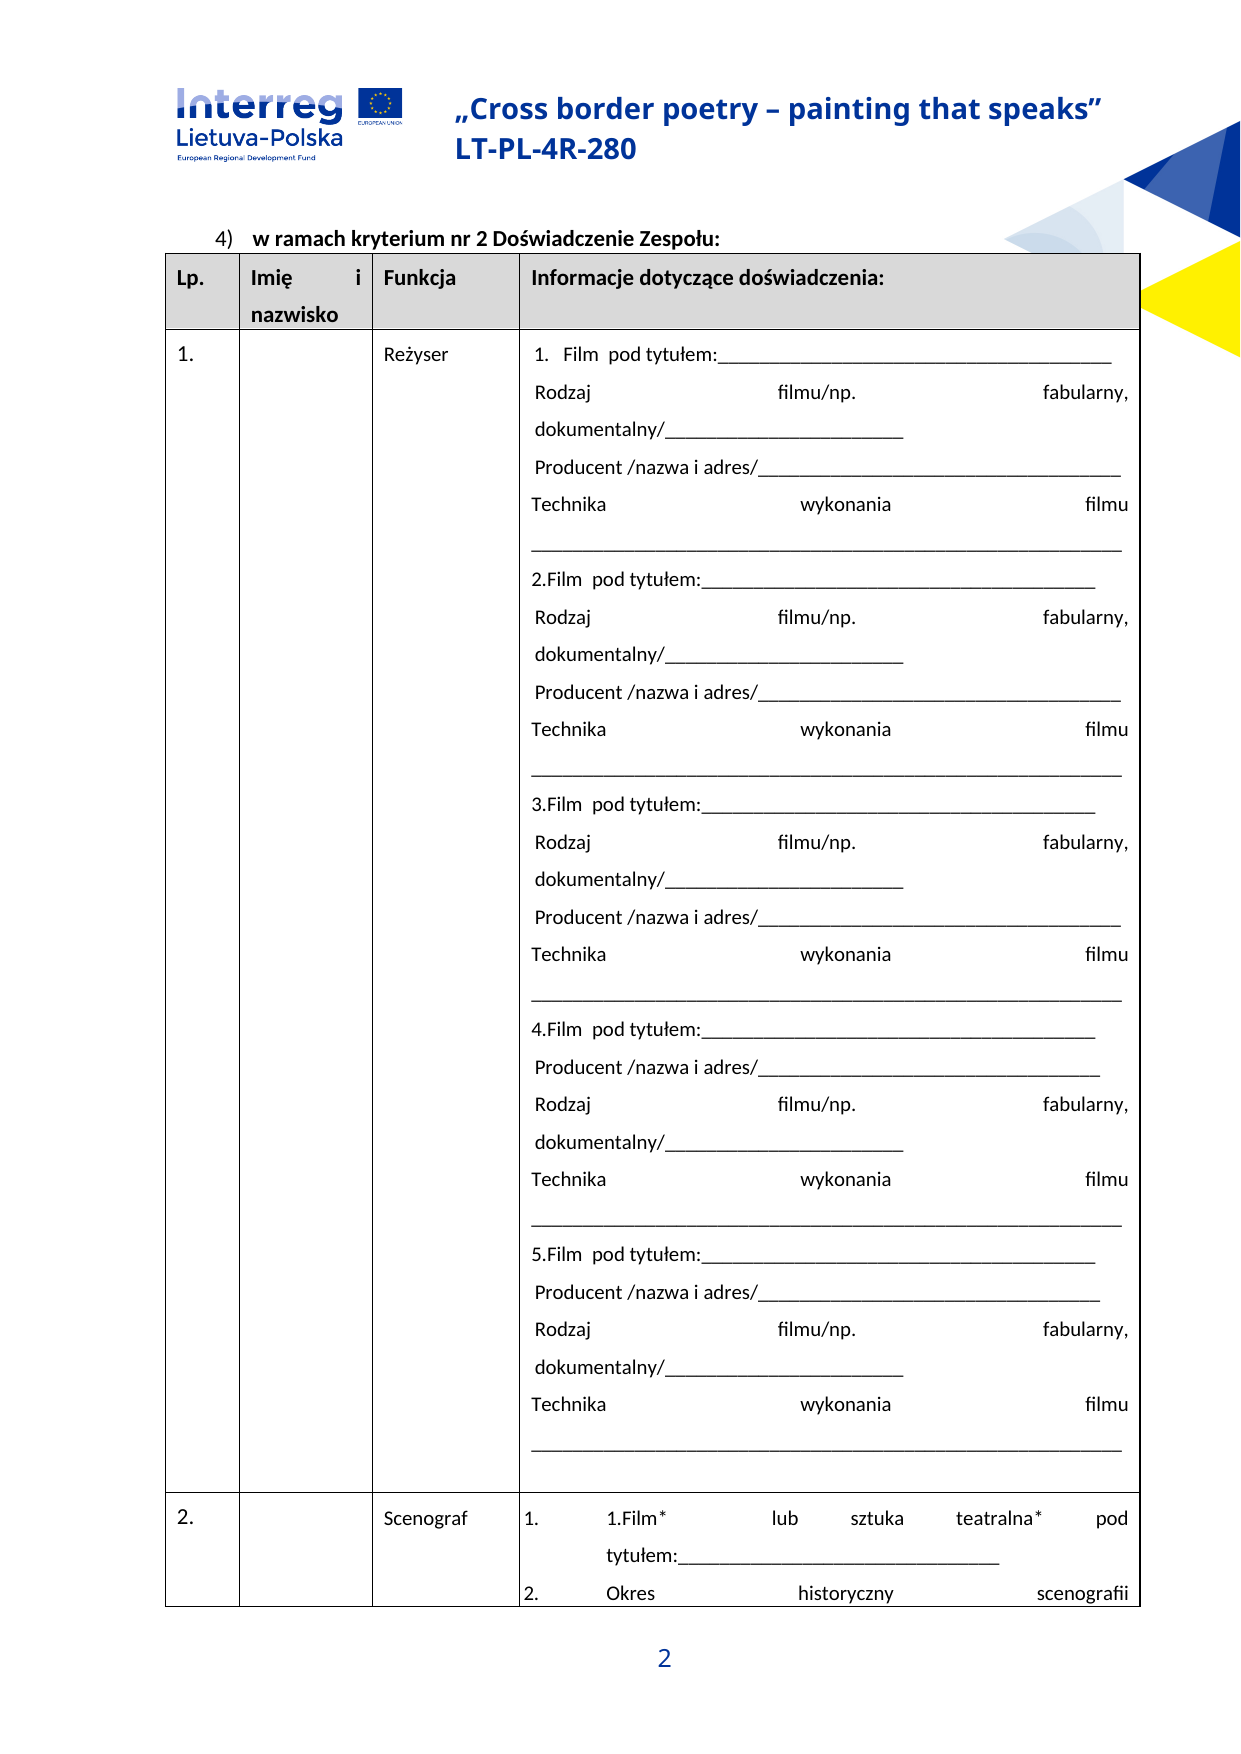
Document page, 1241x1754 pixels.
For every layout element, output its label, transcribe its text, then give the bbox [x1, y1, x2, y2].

table_cell Film pod tytułem:______________________________________ Rodzaj filmu/np. fabularny, dokumentalny/_______________________ Producent /nazwa i adres/___________________________________ Technika wykonania filmu _________________________________________________________ 2.Film pod tytułem:______________________________________ Rodzaj filmu/np. fabularny, dokumentalny/_______________________ Producent /nazwa i adres/___________________________________ Technika wykonania filmu _________________________________________________________ 3.Film pod tytułem:______________________________________ Rodzaj filmu/np. fabularny, dokumentalny/_______________________ Producent /nazwa i adres/___________________________________ Technika wykonania filmu _________________________________________________________ 4.Film pod tytułem:______________________________________ Producent /nazwa i adres/_________________________________ Rodzaj filmu/np. fabularny, dokumentalny/_______________________ Technika wykonania filmu _________________________________________________________ 5.Film pod tytułem:______________________________________ Producent /nazwa i adres/_________________________________ Rodzaj filmu/np. fabularny, dokumentalny/_______________________ Technika wykonania filmu _________________________________________________________ [520, 330, 1139, 1492]
list w ramach kryterium nr 2 Doświadczenie Zespołu: [215, 215, 1152, 252]
table_cell Scenograf [373, 1493, 519, 1606]
picture [1001, 88, 1241, 359]
table_cell [240, 1493, 372, 1606]
table_cell [240, 330, 372, 1492]
picture [177, 88, 403, 162]
table_header Lp. [166, 254, 239, 328]
table_cell 2. [166, 1493, 239, 1606]
table_header Informacje dotyczące doświadczenia: [520, 254, 1139, 328]
table_cell Reżyser [373, 330, 519, 1492]
table_cell 1. [166, 330, 239, 1492]
table_header Imię i nazwisko [240, 254, 372, 328]
table_header Funkcja [373, 254, 519, 328]
